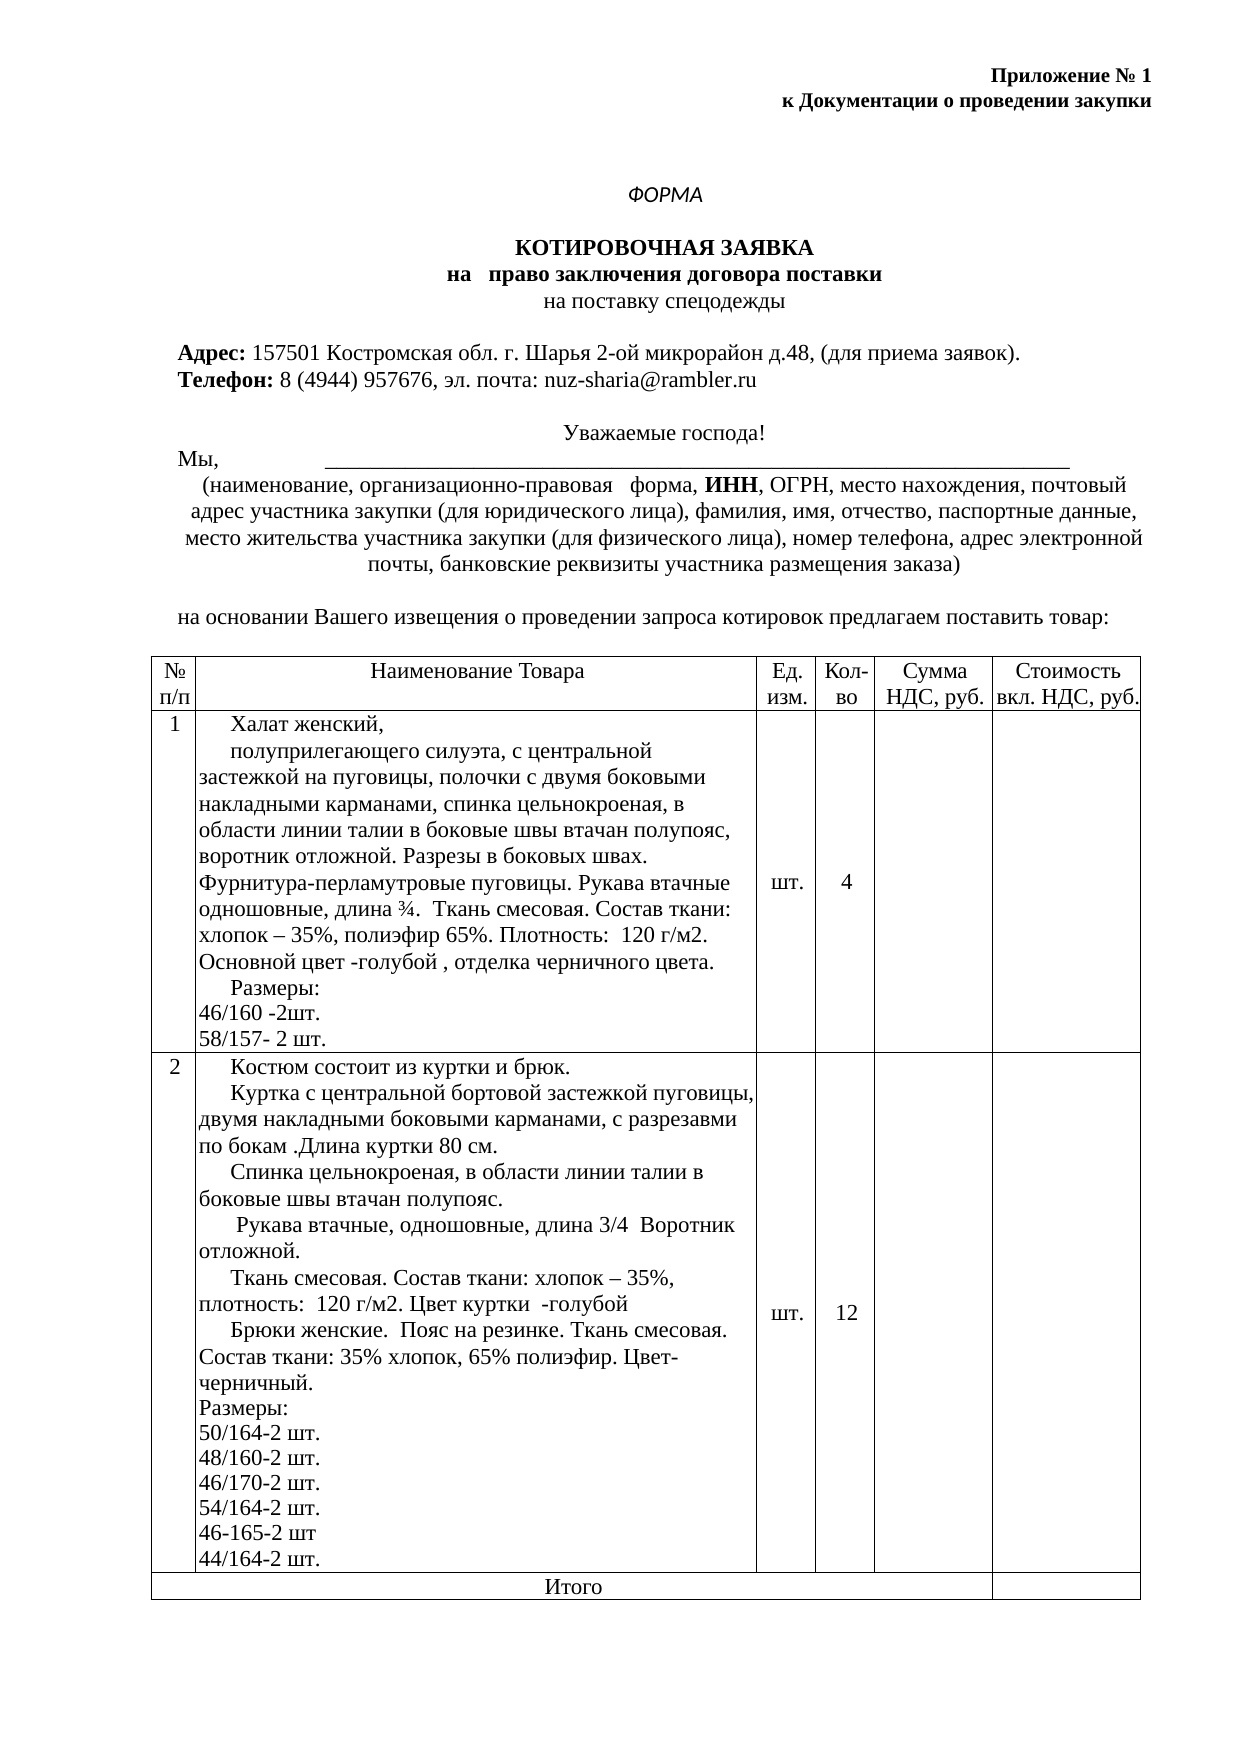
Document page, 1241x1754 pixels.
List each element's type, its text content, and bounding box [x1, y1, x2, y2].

table_cell 2 [152, 1053, 195, 1572]
text Мы, _________________________________________________________________ [177, 445, 1152, 471]
text Телефон: 8 (4944) 957676, эл. почта: nuz-sharia@rambler.ru [177, 366, 1152, 392]
table_header Кол-во [816, 657, 874, 709]
table_cell [993, 711, 1140, 1052]
text на право заключения договора поставки [177, 260, 1152, 287]
text Уважаемые господа! [177, 418, 1152, 445]
text на основании Вашего извещения о проведении запроса котировок предлагаем поставить товар: [177, 603, 1152, 629]
table_header Ед. изм. [757, 657, 815, 709]
text к Документации о проведении закупки [177, 88, 1152, 112]
table_header Сумма НДС, руб. [875, 657, 992, 709]
table_header № п/п [152, 657, 195, 709]
table_header Стоимость вкл. НДС, руб. [993, 657, 1140, 709]
text (наименование, организационно-правовая форма, ИНН, ОГРН, место нахождения, почтовый адрес участника закупки (для юридического лица), фамилия, имя, отчество, паспортные данные, место жительства участника закупки (для физического лица), номер телефона, адрес электронной почты, банковские реквизиты участника размещения заказа) [177, 471, 1152, 577]
table_cell Халат женский, полуприлегающего силуэта, с центральной застежкой на пуговицы, полочки с двумя боковыми накладными карманами, спинка цельнокроеная, в области линии талии в боковые швы втачан полупояс, воротник отложной. Разрезы в боковых швах. Фурнитура-перламутровые пуговицы. Рукава втачные одношовные, длина ¾. Ткань смесовая. Состав ткани: хлопок – 35%, полиэфир 65%. Плотность: 120 г/м2. Основной цвет -голубой , отделка черничного цвета. Размеры: 46/160 -2шт. 58/157- 2 шт. [196, 711, 756, 1052]
table_cell шт. [757, 711, 815, 1052]
text на поставку спецодежды [177, 287, 1152, 313]
table_cell 4 [816, 711, 874, 1052]
table_cell [993, 1573, 1140, 1599]
table_cell шт. [757, 1053, 815, 1572]
table_cell [875, 1053, 992, 1572]
table_cell Костюм состоит из куртки и брюк. Куртка с центральной бортовой застежкой пуговицы, двумя накладными боковыми карманами, с разрезавми по бокам .Длина куртки 80 см. Спинка цельнокроеная, в области линии талии в боковые швы втачан полупояс. Рукава втачные, одношовные, длина 3/4 Воротник отложной. Ткань смесовая. Состав ткани: хлопок – 35%, плотность: 120 г/м2. Цвет куртки -голубой Брюки женские. Пояс на резинке. Ткань смесовая. Состав ткани: 35% хлопок, 65% полиэфир. Цвет- черничный. Размеры: 50/164-2 шт. 48/160-2 шт. 46/170-2 шт. 54/164-2 шт. 46-165-2 шт 44/164-2 шт. [196, 1053, 756, 1572]
table_cell Итого [152, 1573, 992, 1599]
text Адрес: 157501 Костромская обл. г. Шарья 2-ой микрорайон д.48, (для приема заявок). [177, 339, 1152, 366]
text Приложение № 1 [177, 59, 1152, 88]
table_cell [993, 1053, 1140, 1572]
text КОТИРОВОЧНАЯ ЗАЯВКА [177, 234, 1152, 260]
text ФОРМА [181, 183, 1152, 208]
table_cell [875, 711, 992, 1052]
table_header Наименование Товара [196, 657, 756, 709]
table_cell 12 [816, 1053, 874, 1572]
table_cell 1 [152, 711, 195, 1052]
